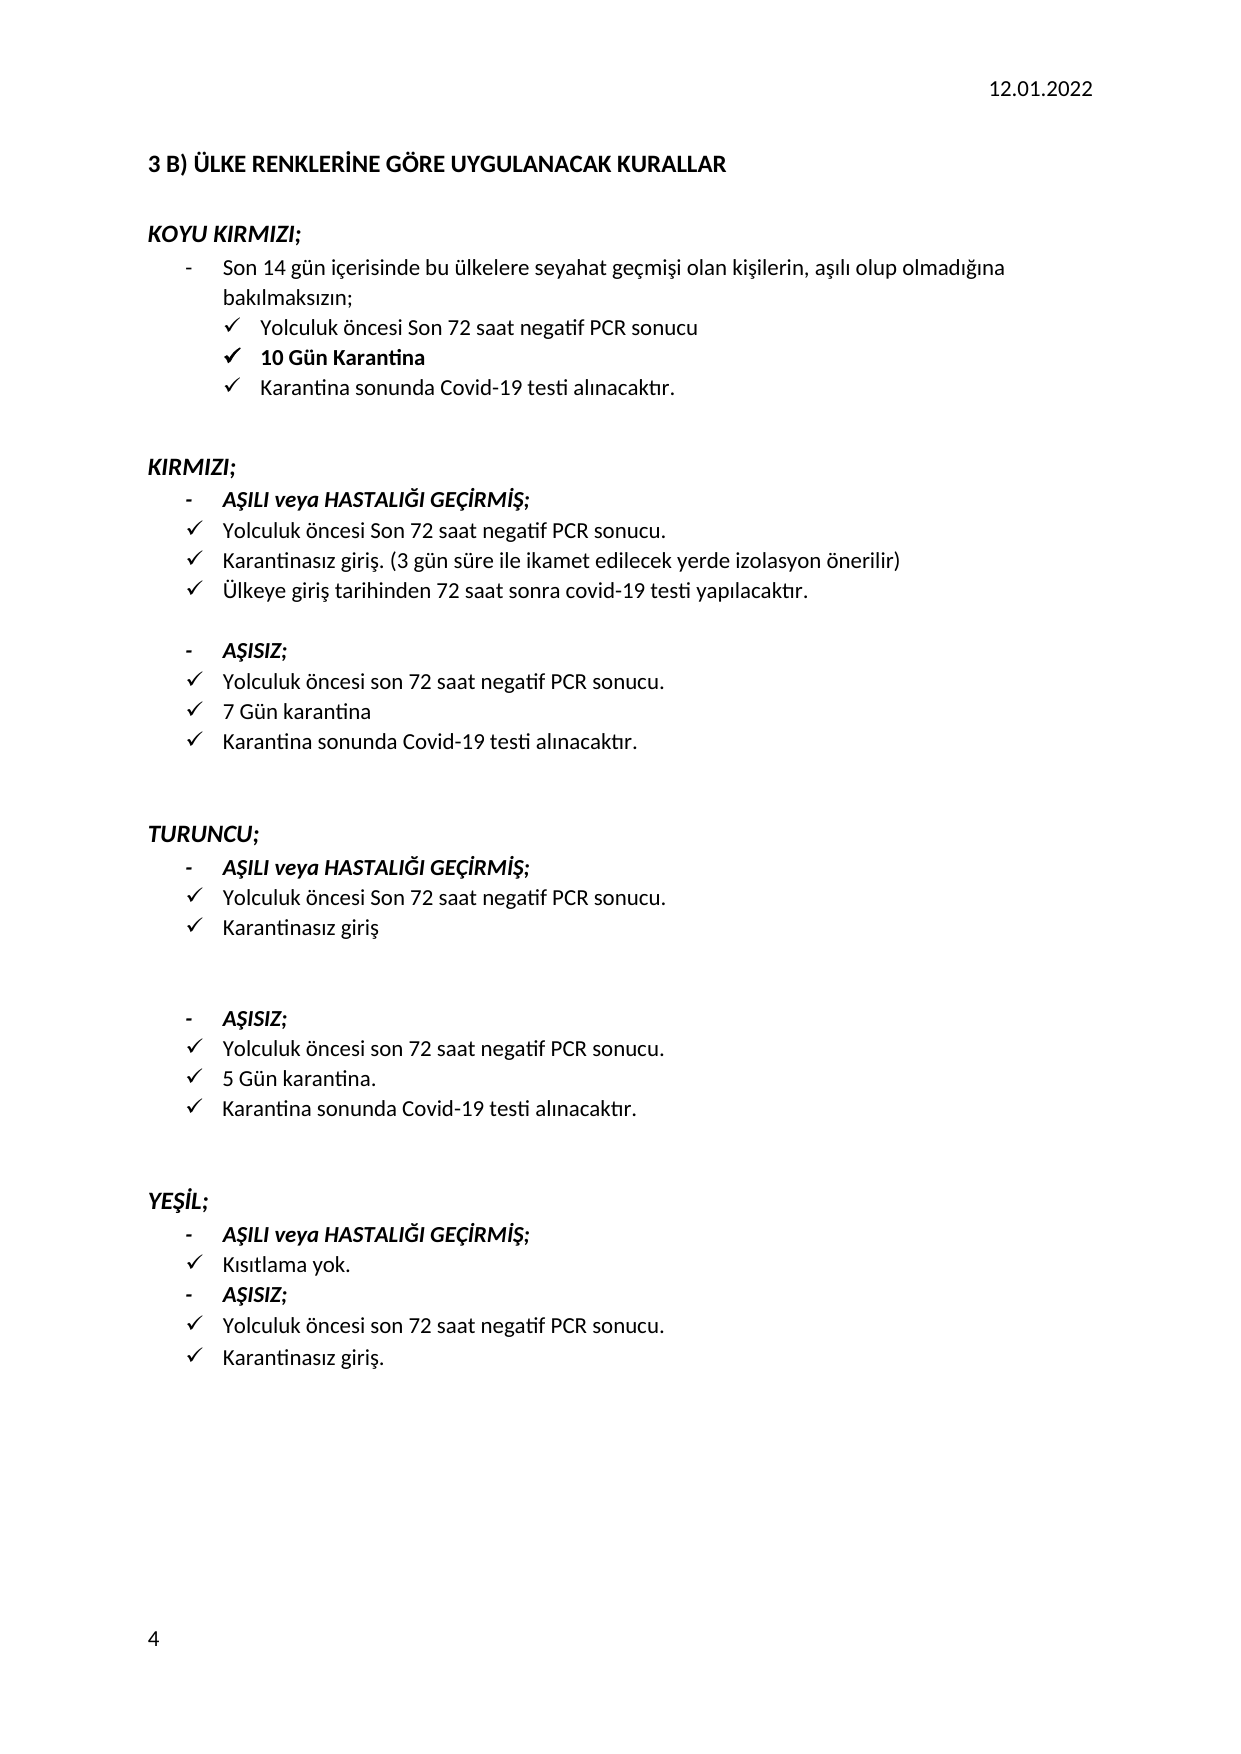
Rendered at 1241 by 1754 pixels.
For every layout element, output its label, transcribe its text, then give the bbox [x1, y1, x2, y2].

text KOYU KIRMIZI; [148, 218, 1092, 248]
list AŞISIZ; [185, 637, 1092, 665]
text TURUNCU; [148, 818, 1092, 848]
list Ülkeye giriş tarihinden 72 saat sonra covid-19 testi yapılacaktır. [185, 576, 1092, 604]
list AŞISIZ; [185, 1004, 1092, 1032]
list 10 Gün Karantina [223, 343, 1092, 371]
list AŞISIZ; [185, 1281, 1092, 1309]
text 3 B) ÜLKE RENKLERİNE GÖRE UYGULANACAK KURALLAR [148, 148, 1092, 178]
list Yolculuk öncesi son 72 saat negatif PCR sonucu. [185, 667, 1092, 695]
list Karantina sonunda Covid-19 testi alınacaktır. [185, 727, 1092, 755]
list Yolculuk öncesi son 72 saat negatif PCR sonucu. [185, 1311, 1092, 1339]
text KIRMIZI; [148, 451, 1092, 481]
list Karantinasız giriş. [185, 1343, 1092, 1371]
list AŞILI veya HASTALIĞI GEÇİRMİŞ; [185, 1220, 1092, 1248]
list AŞILI veya HASTALIĞI GEÇİRMİŞ; [185, 853, 1092, 881]
list Yolculuk öncesi Son 72 saat negatif PCR sonucu [223, 313, 1092, 341]
list Karantinasız giriş. (3 gün süre ile ikamet edilecek yerde izolasyon önerilir) [185, 546, 1092, 574]
list Karantina sonunda Covid-19 testi alınacaktır. [185, 1094, 1092, 1123]
list AŞILI veya HASTALIĞI GEÇİRMİŞ; [185, 486, 1092, 514]
list Karantina sonunda Covid-19 testi alınacaktır. [223, 373, 1092, 402]
list Kısıtlama yok. [185, 1250, 1092, 1278]
list 7 Gün karantina [185, 697, 1092, 725]
text YEŞİL; [148, 1185, 1092, 1216]
list Yolculuk öncesi Son 72 saat negatif PCR sonucu. [185, 516, 1092, 544]
list Karantinasız giriş [185, 913, 1092, 941]
list 5 Gün karantina. [185, 1064, 1092, 1092]
list Yolculuk öncesi son 72 saat negatif PCR sonucu. [185, 1034, 1092, 1062]
list Son 14 gün içerisinde bu ülkelere seyahat geçmişi olan kişilerin, aşılı olup olmadığına bakılmaksızın; [185, 253, 1092, 311]
list Yolculuk öncesi Son 72 saat negatif PCR sonucu. [185, 883, 1092, 911]
